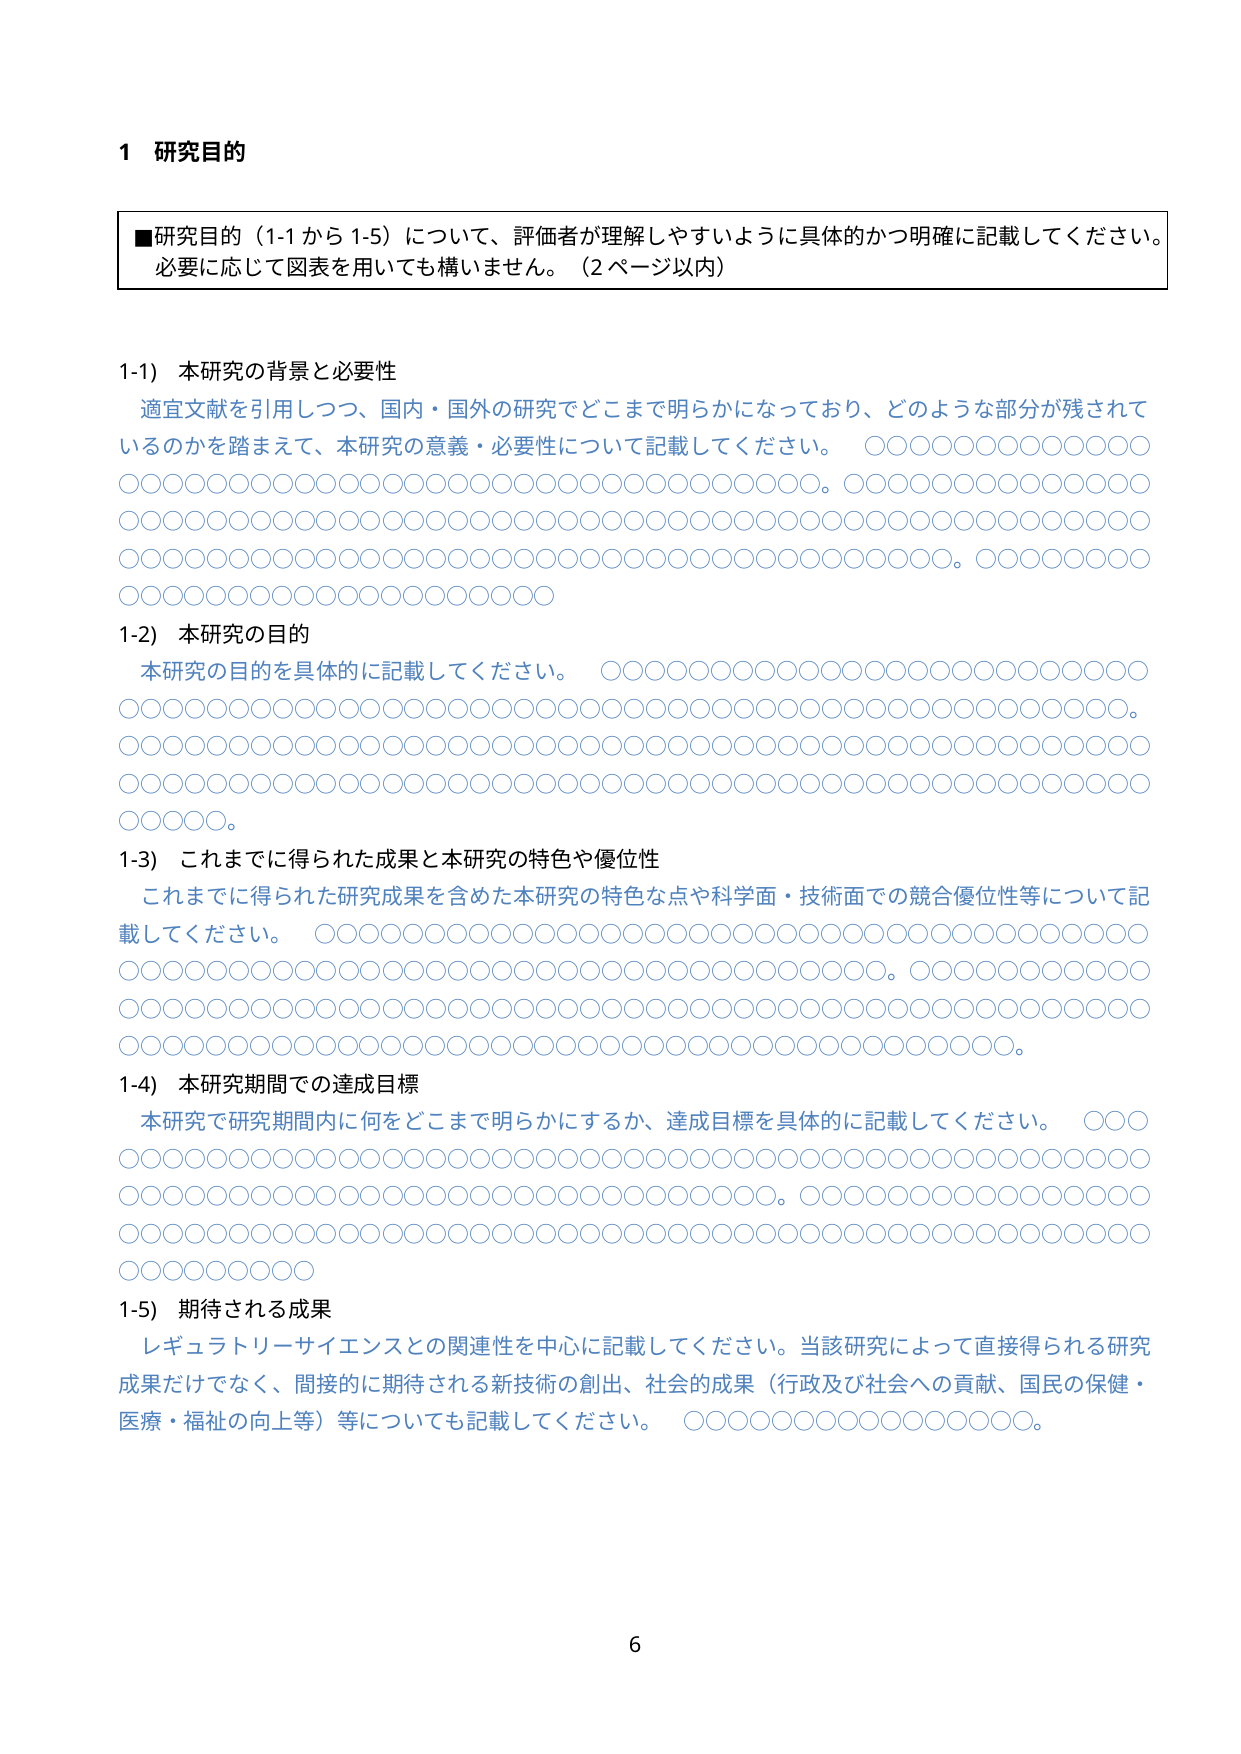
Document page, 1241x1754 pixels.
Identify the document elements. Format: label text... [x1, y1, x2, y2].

text 1-2) 本研究の目的 [118, 612, 1152, 649]
text 本研究で研究期間内に何をどこまで明らかにするか、達成目標を具体的に記載してください。 ○○○○○○○○○○○○○○○○○○○○○○○○○○○○○○○○○○○○○○○○○○○○○○○○○○○○○○○○○○○○○○○○○○○○○○○○○○○○○○○○。○○○○○○○○○○○○○○○○○○○○○○○○○○○○○○○○○○○○○○○○○○○○○○○○○○○○○○○○○○○○○○○○○○○○○○○○ [118, 1099, 1152, 1287]
text 本研究の目的を具体的に記載してください。 ○○○○○○○○○○○○○○○○○○○○○○○○○○○○○○○○○○○○○○○○○○○○○○○○○○○○○○○○○○○○○○○○○○○○○○○。○○○○○○○○○○○○○○○○○○○○○○○○○○○○○○○○○○○○○○○○○○○○○○○○○○○○○○○○○○○○○○○○○○○○○○○○○○○○○○○○○○○○○○○○○○○○○○○○○○○。 [118, 649, 1152, 837]
text 適宜文献を引用しつつ、国内・国外の研究でどこまで明らかになっており、どのような部分が残されているのかを踏まえて、本研究の意義・必要性について記載してください。 ○○○○○○○○○○○○○○○○○○○○○○○○○○○○○○○○○○○○○○○○○○○○○。○○○○○○○○○○○○○○○○○○○○○○○○○○○○○○○○○○○○○○○○○○○○○○○○○○○○○○○○○○○○○○○○○○○○○○○○○○○○○○○○○○○○○○○○○○○○○○○○○○○。○○○○○○○○○○○○○○○○○○○○○○○○○○○○ [118, 387, 1152, 612]
text レギュラトリーサイエンスとの関連性を中心に記載してください。当該研究によって直接得られる研究成果だけでなく、間接的に期待される新技術の創出、社会的成果（行政及び社会への貢献、国民の保健・医療・福祉の向上等）等についても記載してください。 ○○○○○○○○○○○○○○○○。 [118, 1324, 1152, 1437]
text 1-5) 期待される成果 [118, 1287, 1152, 1324]
subtitle 1 研究目的 [118, 131, 1152, 168]
text 1-1) 本研究の背景と必要性 [118, 349, 1152, 387]
text 1-4) 本研究期間での達成目標 [118, 1062, 1152, 1099]
text 1-3) これまでに得られた成果と本研究の特色や優位性 [118, 837, 1152, 874]
text これまでに得られた研究成果を含めた本研究の特色な点や科学面・技術面での競合優位性等について記載してください。 ○○○○○○○○○○○○○○○○○○○○○○○○○○○○○○○○○○○○○○○○○○○○○○○○○○○○○○○○○○○○○○○○○○○○○○○○○。○○○○○○○○○○○○○○○○○○○○○○○○○○○○○○○○○○○○○○○○○○○○○○○○○○○○○○○○○○○○○○○○○○○○○○○○○○○○○○○○○○○○○○○○○○○○○○○○○○○。 [118, 874, 1152, 1062]
